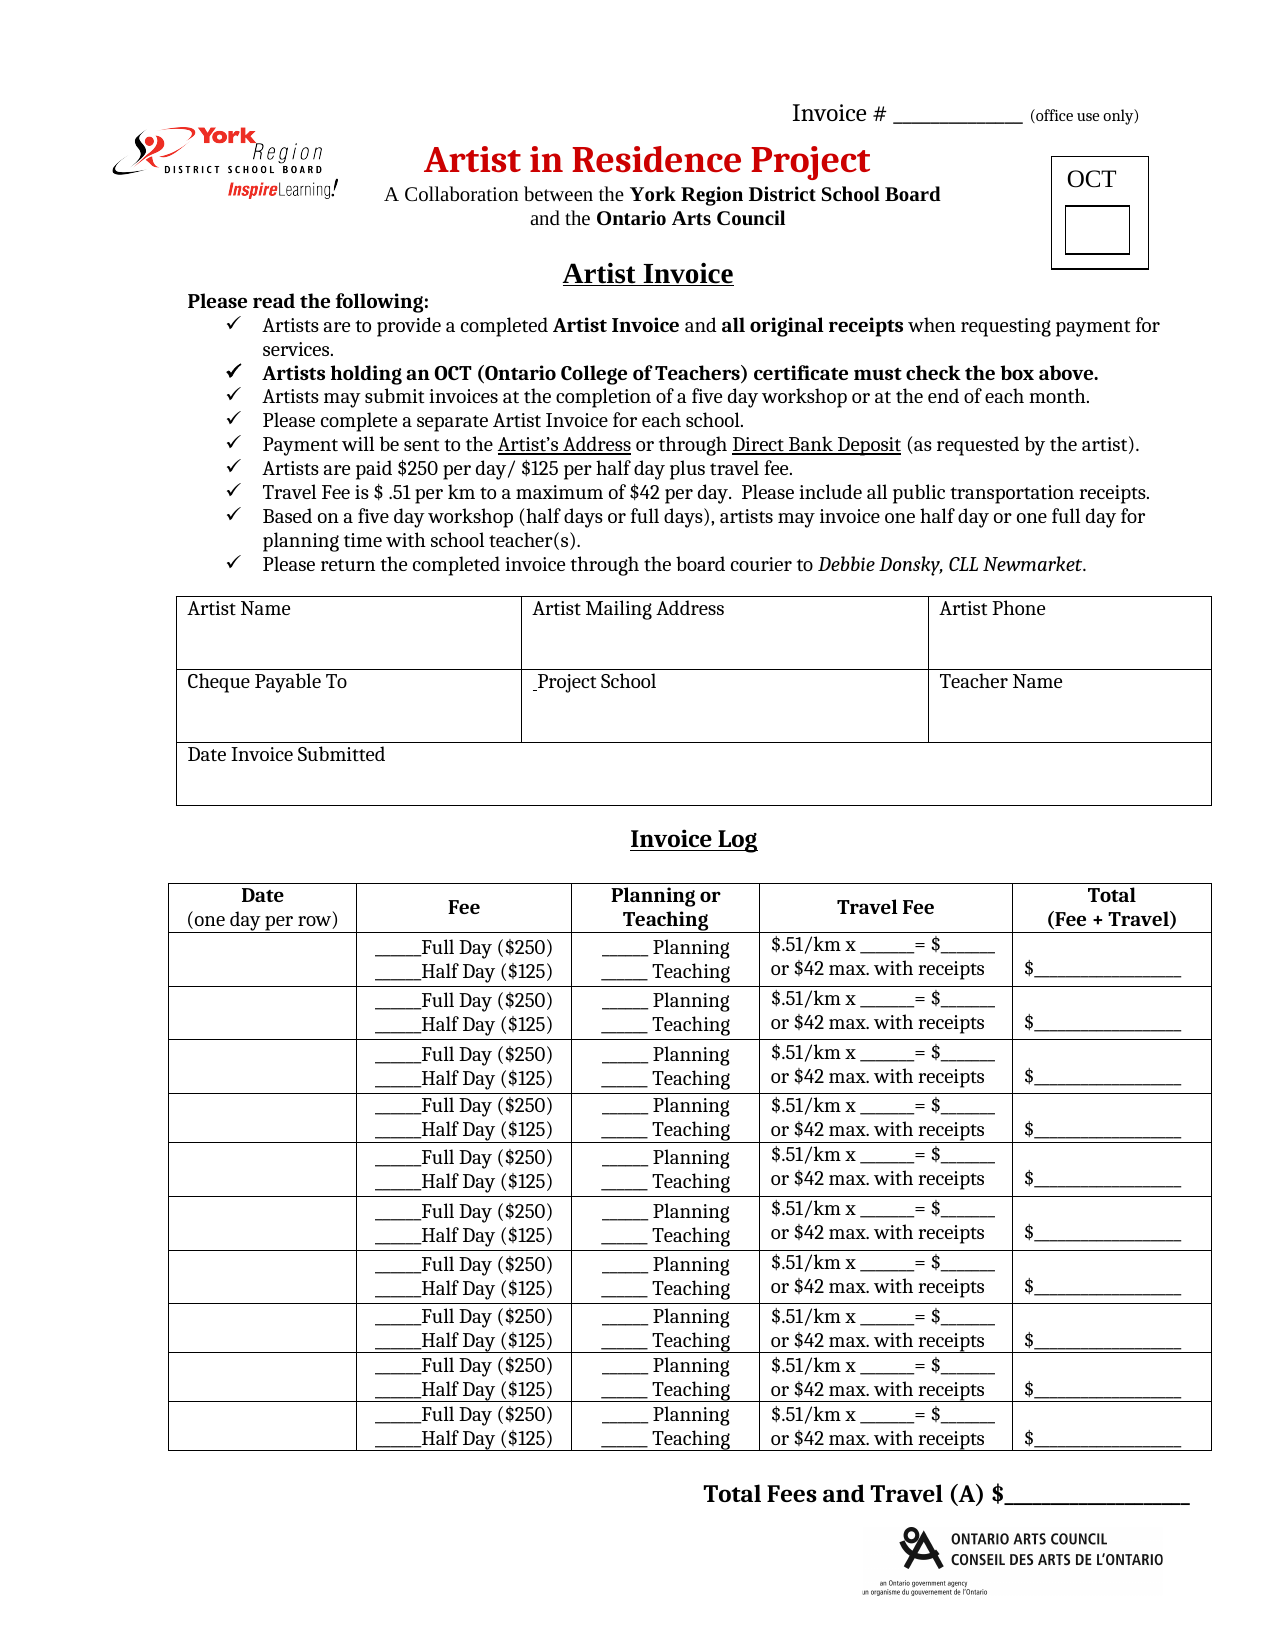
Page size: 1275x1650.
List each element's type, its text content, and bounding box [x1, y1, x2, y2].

list Payment will be sent to the Artist’s Address or through Direct Bank Deposit (as requested by the artist). [225, 433, 1200, 457]
list Travel Fee is $ .51 per km to a maximum of $42 per day. Please include all public transportation receipts. [225, 481, 1200, 505]
list Please complete a separate Artist Invoice for each school. [225, 409, 1200, 433]
table_cell [169, 1353, 356, 1401]
table_cell [169, 1143, 356, 1196]
table_cell ______Full Day ($250) ______Half Day ($125) [357, 1251, 571, 1303]
table_cell Teacher Name [929, 670, 1211, 742]
table_cell ______ Planning ______ Teaching [572, 1143, 759, 1196]
table_cell ______ Planning ______ Teaching [572, 1353, 759, 1401]
list Artists are paid $250 per day/ $125 per half day plus travel fee. [225, 457, 1200, 481]
list Artists are to provide a completed Artist Invoice and all original receipts when requesting payment for services. [225, 313, 1200, 361]
table_cell [169, 933, 356, 986]
table_cell ______Full Day ($250) ______Half Day ($125) [357, 1353, 571, 1401]
table_cell ______Full Day ($250) ______Half Day ($125) [357, 987, 571, 1039]
table_cell $.51/km x _______= $_______ or $42 max. with receipts [760, 1040, 1012, 1093]
text Total Fees and Travel (A) $____________________ [187, 1480, 1200, 1509]
picture [862, 1527, 1163, 1596]
table_cell $___________________ [1013, 1094, 1211, 1142]
table_cell $___________________ [1013, 1251, 1211, 1303]
list Based on a five day workshop (half days or full days), artists may invoice one half day or one full day for planning time with school teacher(s). [225, 505, 1200, 553]
table_cell $.51/km x _______= $_______ or $42 max. with receipts [760, 1197, 1012, 1249]
text Please read the following: [187, 289, 1200, 313]
table_cell [169, 1251, 356, 1303]
table_cell ______ Planning ______ Teaching [572, 1402, 759, 1450]
table_cell Project School [522, 670, 928, 742]
table_cell $___________________ [1013, 1304, 1211, 1352]
table_cell ______ Planning ______ Teaching [572, 1094, 759, 1142]
table_cell $.51/km x _______= $_______ or $42 max. with receipts [760, 933, 1012, 986]
table_cell $___________________ [1013, 1402, 1211, 1450]
table_header Artist Name [177, 597, 521, 669]
table_header Travel Fee [760, 884, 1012, 932]
table_cell [169, 987, 356, 1039]
table_header Fee [357, 884, 571, 932]
table_cell $.51/km x _______= $_______ or $42 max. with receipts [760, 1353, 1012, 1401]
table_cell $.51/km x _______= $_______ or $42 max. with receipts [760, 1304, 1012, 1352]
table_header Total (Fee + Travel) [1013, 884, 1211, 932]
table_cell ______Full Day ($250) ______Half Day ($125) [357, 1197, 571, 1249]
table_cell $___________________ [1013, 987, 1211, 1039]
list Please return the completed invoice through the board courier to Debbie Donsky, CLL Newmarket. [225, 553, 1200, 577]
table_cell $___________________ [1013, 1143, 1211, 1196]
table_cell ______Full Day ($250) ______Half Day ($125) [357, 1143, 571, 1196]
table_cell ______ Planning ______ Teaching [572, 1040, 759, 1093]
text Invoice Log [187, 825, 1200, 854]
list Artists holding an OCT (Ontario College of Teachers) certificate must check the box above. [225, 361, 1200, 385]
table_header Artist Phone [929, 597, 1211, 669]
table_cell Cheque Payable To [177, 670, 521, 742]
table_header Date (one day per row) [169, 884, 356, 932]
table_cell [169, 1094, 356, 1142]
table_cell [169, 1040, 356, 1093]
table_cell [169, 1402, 356, 1450]
table_cell ______Full Day ($250) ______Half Day ($125) [357, 1402, 571, 1450]
table_cell ______Full Day ($250) ______Half Day ($125) [357, 1304, 571, 1352]
table_cell $.51/km x _______= $_______ or $42 max. with receipts [760, 1402, 1012, 1450]
table_cell $___________________ [1013, 1353, 1211, 1401]
text Artist Invoice [187, 256, 1200, 289]
table_cell ______ Planning ______ Teaching [572, 987, 759, 1039]
table_cell $___________________ [1013, 1040, 1211, 1093]
table_cell [169, 1197, 356, 1249]
table_cell $.51/km x _______= $_______ or $42 max. with receipts [760, 987, 1012, 1039]
list Artists may submit invoices at the completion of a five day workshop or at the end of each month. [225, 385, 1200, 409]
table_cell [169, 1304, 356, 1352]
table_header Planning or Teaching [572, 884, 759, 932]
table_cell ______ Planning ______ Teaching [572, 933, 759, 986]
picture [112, 127, 338, 199]
table_cell ______Full Day ($250) ______Half Day ($125) [357, 1040, 571, 1093]
table_cell $.51/km x _______= $_______ or $42 max. with receipts [760, 1094, 1012, 1142]
table_cell $.51/km x _______= $_______ or $42 max. with receipts [760, 1143, 1012, 1196]
table_cell ______ Planning ______ Teaching [572, 1197, 759, 1249]
table_cell $___________________ [1013, 1197, 1211, 1249]
table_cell $___________________ [1013, 933, 1211, 986]
table_cell ______ Planning ______ Teaching [572, 1304, 759, 1352]
table_cell ______Full Day ($250) ______Half Day ($125) [357, 933, 571, 986]
table_cell Date Invoice Submitted [177, 743, 1211, 805]
table_cell ______Full Day ($250) ______Half Day ($125) [357, 1094, 571, 1142]
table_cell ______ Planning ______ Teaching [572, 1251, 759, 1303]
text Invoice # ______________ (office use only) [94, 99, 1200, 128]
table_header Artist Mailing Address [522, 597, 928, 669]
table_cell $.51/km x _______= $_______ or $42 max. with receipts [760, 1251, 1012, 1303]
